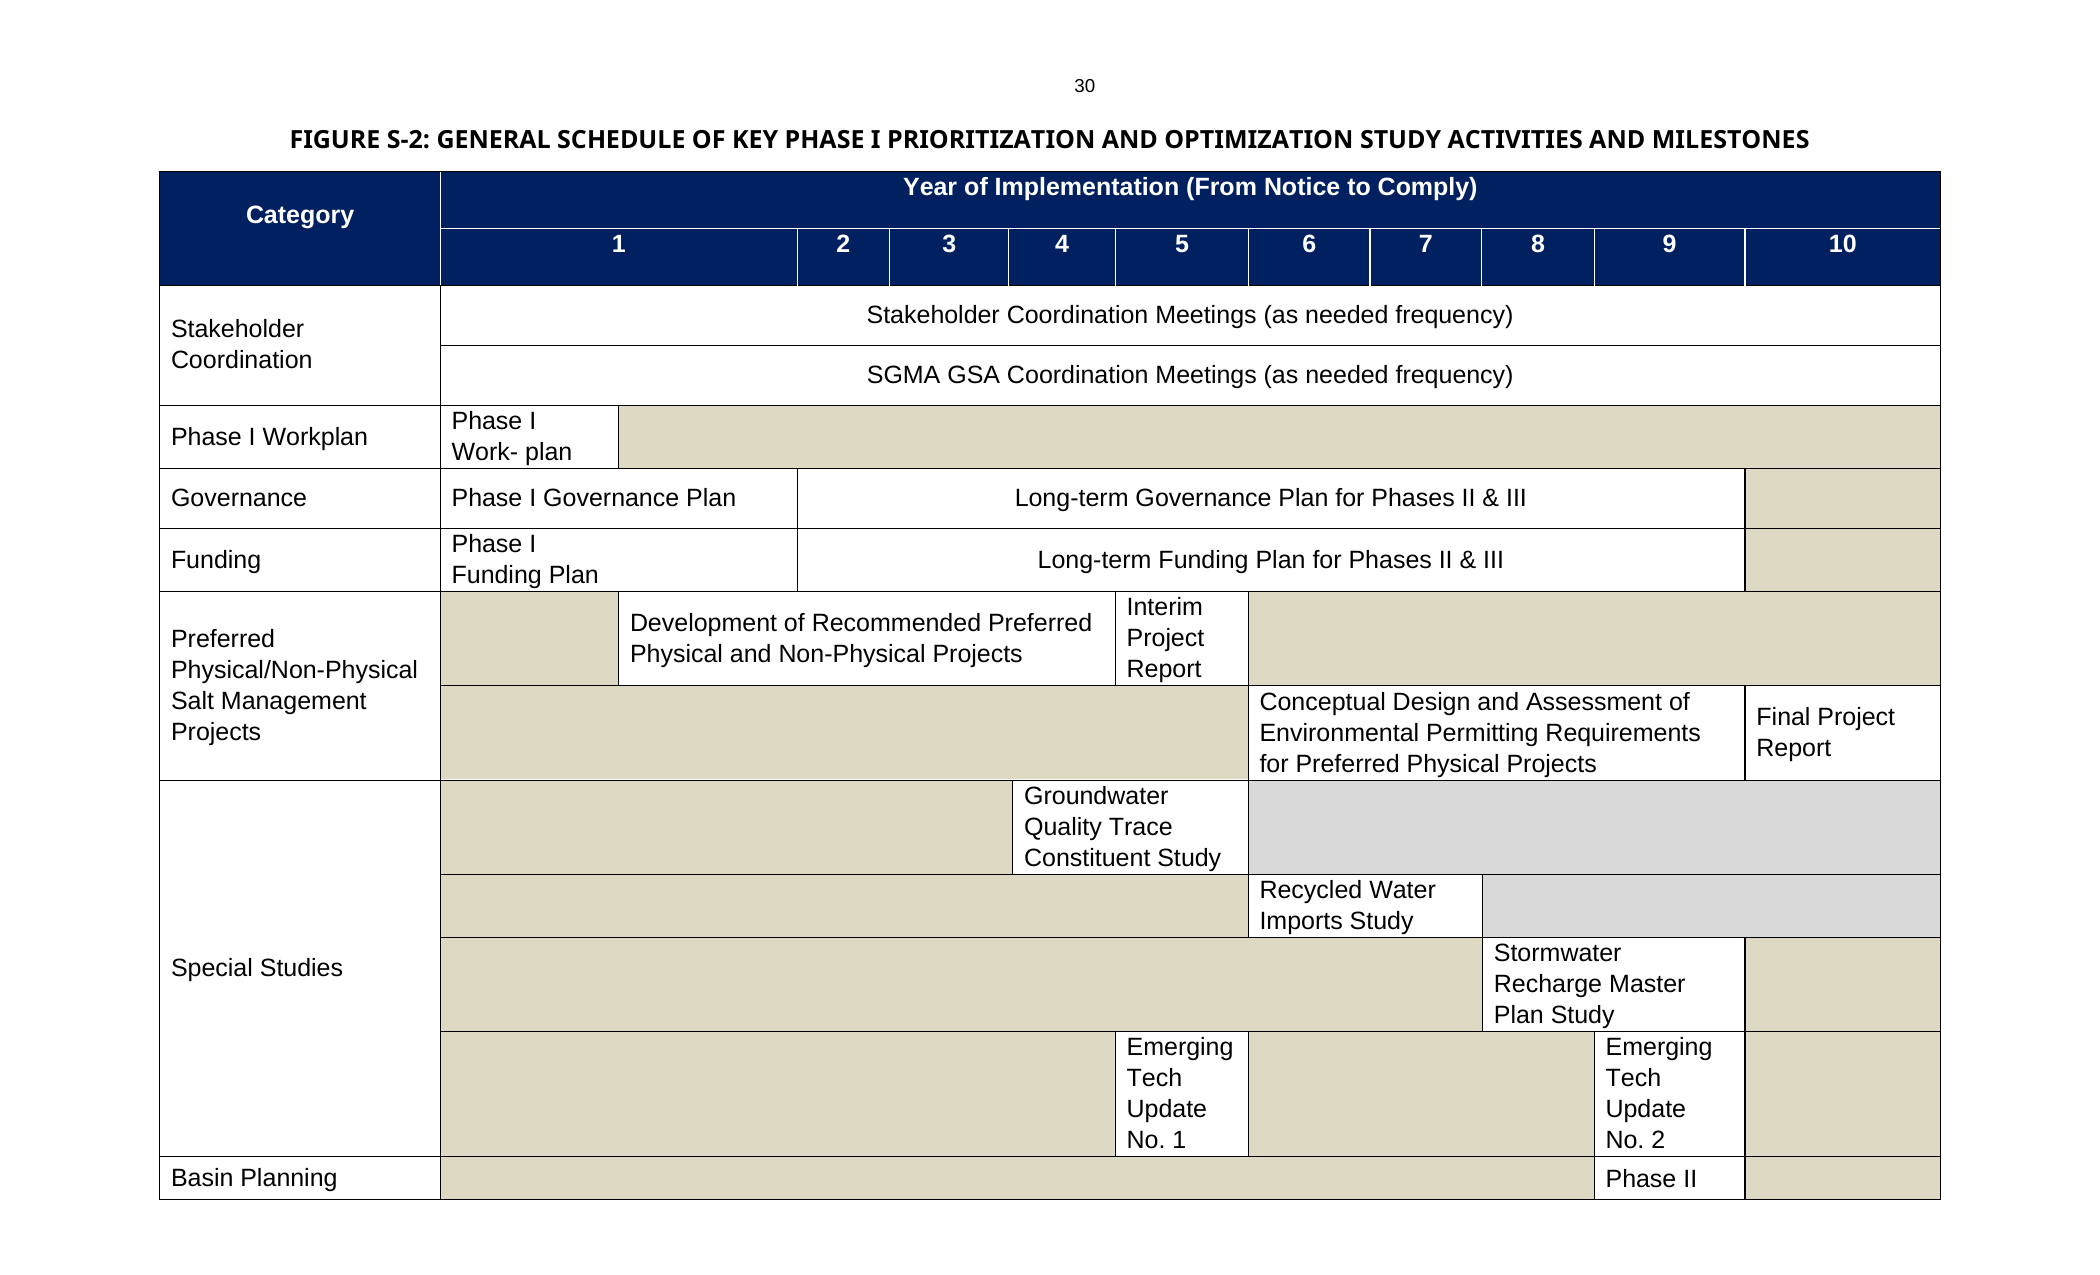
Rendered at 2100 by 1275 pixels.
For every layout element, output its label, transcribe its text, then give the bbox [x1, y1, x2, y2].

table_cell [1249, 592, 1940, 685]
table_cell Long-term Governance Plan for Phases II & III [798, 469, 1744, 528]
table_cell [619, 406, 1940, 468]
table_cell Funding [160, 529, 440, 591]
table_cell [441, 938, 1482, 1031]
table_cell 8 [1482, 229, 1594, 285]
table_cell 2 [798, 229, 889, 285]
table_cell 6 [1249, 229, 1369, 285]
table_cell [1746, 469, 1940, 528]
table_cell Stakeholder Coordination [160, 286, 440, 405]
table_cell [1746, 1157, 1940, 1199]
table_cell Preferred Physical/Non-Physical Salt Management Projects [160, 592, 440, 779]
table_cell [1483, 875, 1940, 937]
table_cell 7 [1371, 229, 1481, 285]
table_cell [441, 686, 1248, 779]
table_header Category [160, 172, 440, 285]
table_cell Phase I Governance Plan [441, 469, 797, 528]
table_cell SGMA GSA Coordination Meetings (as needed frequency) [441, 346, 1940, 405]
table_header Year of Implementation (From Notice to Comply) [441, 172, 1940, 228]
table_cell Stakeholder Coordination Meetings (as needed frequency) [441, 286, 1940, 345]
table_cell Long-term Funding Plan for Phases II & III [798, 529, 1744, 591]
table_cell [441, 1157, 1594, 1199]
table_cell 9 [1595, 229, 1744, 285]
table_cell Governance [160, 469, 440, 528]
table_cell Phase I Workplan [160, 406, 440, 468]
table_cell Emerging Tech Update No. 2 [1595, 1032, 1744, 1156]
table_cell Special Studies [160, 781, 440, 1156]
table_cell Phase I Funding Plan [441, 529, 797, 591]
table_cell Interim Project Report [1116, 592, 1248, 685]
table_cell 1 [441, 229, 797, 285]
table_cell Phase II Recommendations [1595, 1157, 1744, 1199]
table_cell [1746, 1032, 1940, 1156]
table_cell Emerging Tech Update No. 1 [1116, 1032, 1248, 1156]
table_cell 3 [890, 229, 1008, 285]
table_cell Phase I Work- plan [441, 406, 618, 468]
table_cell [441, 592, 618, 685]
table_cell 5 [1116, 229, 1248, 285]
table_cell [441, 1032, 1115, 1156]
table_cell [1746, 938, 1940, 1031]
table_cell [1249, 781, 1940, 874]
table_cell Final Project Report [1746, 686, 1940, 779]
table_cell Stormwater Recharge Master Plan Study [1483, 938, 1744, 1031]
table_cell Basin Planning [160, 1157, 440, 1199]
table_cell [1249, 1032, 1594, 1156]
table_cell [441, 781, 1012, 874]
table_cell Conceptual Design and Assessment of Environmental Permitting Requirements for Preferred Physical Projects [1249, 686, 1744, 779]
table_cell 10 [1746, 229, 1940, 285]
table_cell [1746, 529, 1940, 591]
table_cell Recycled Water Imports Study [1249, 875, 1482, 937]
table_cell 4 [1009, 229, 1115, 285]
table_cell Groundwater Quality Trace Constituent Study [1013, 781, 1248, 874]
table_cell [441, 875, 1248, 937]
text Figure S-2: General Schedule of Key Phase I Prioritization and Optimization Study Activities and Milestones [120, 122, 1980, 156]
table_cell Development of Recommended Preferred Physical and Non-Physical Projects [619, 592, 1115, 685]
